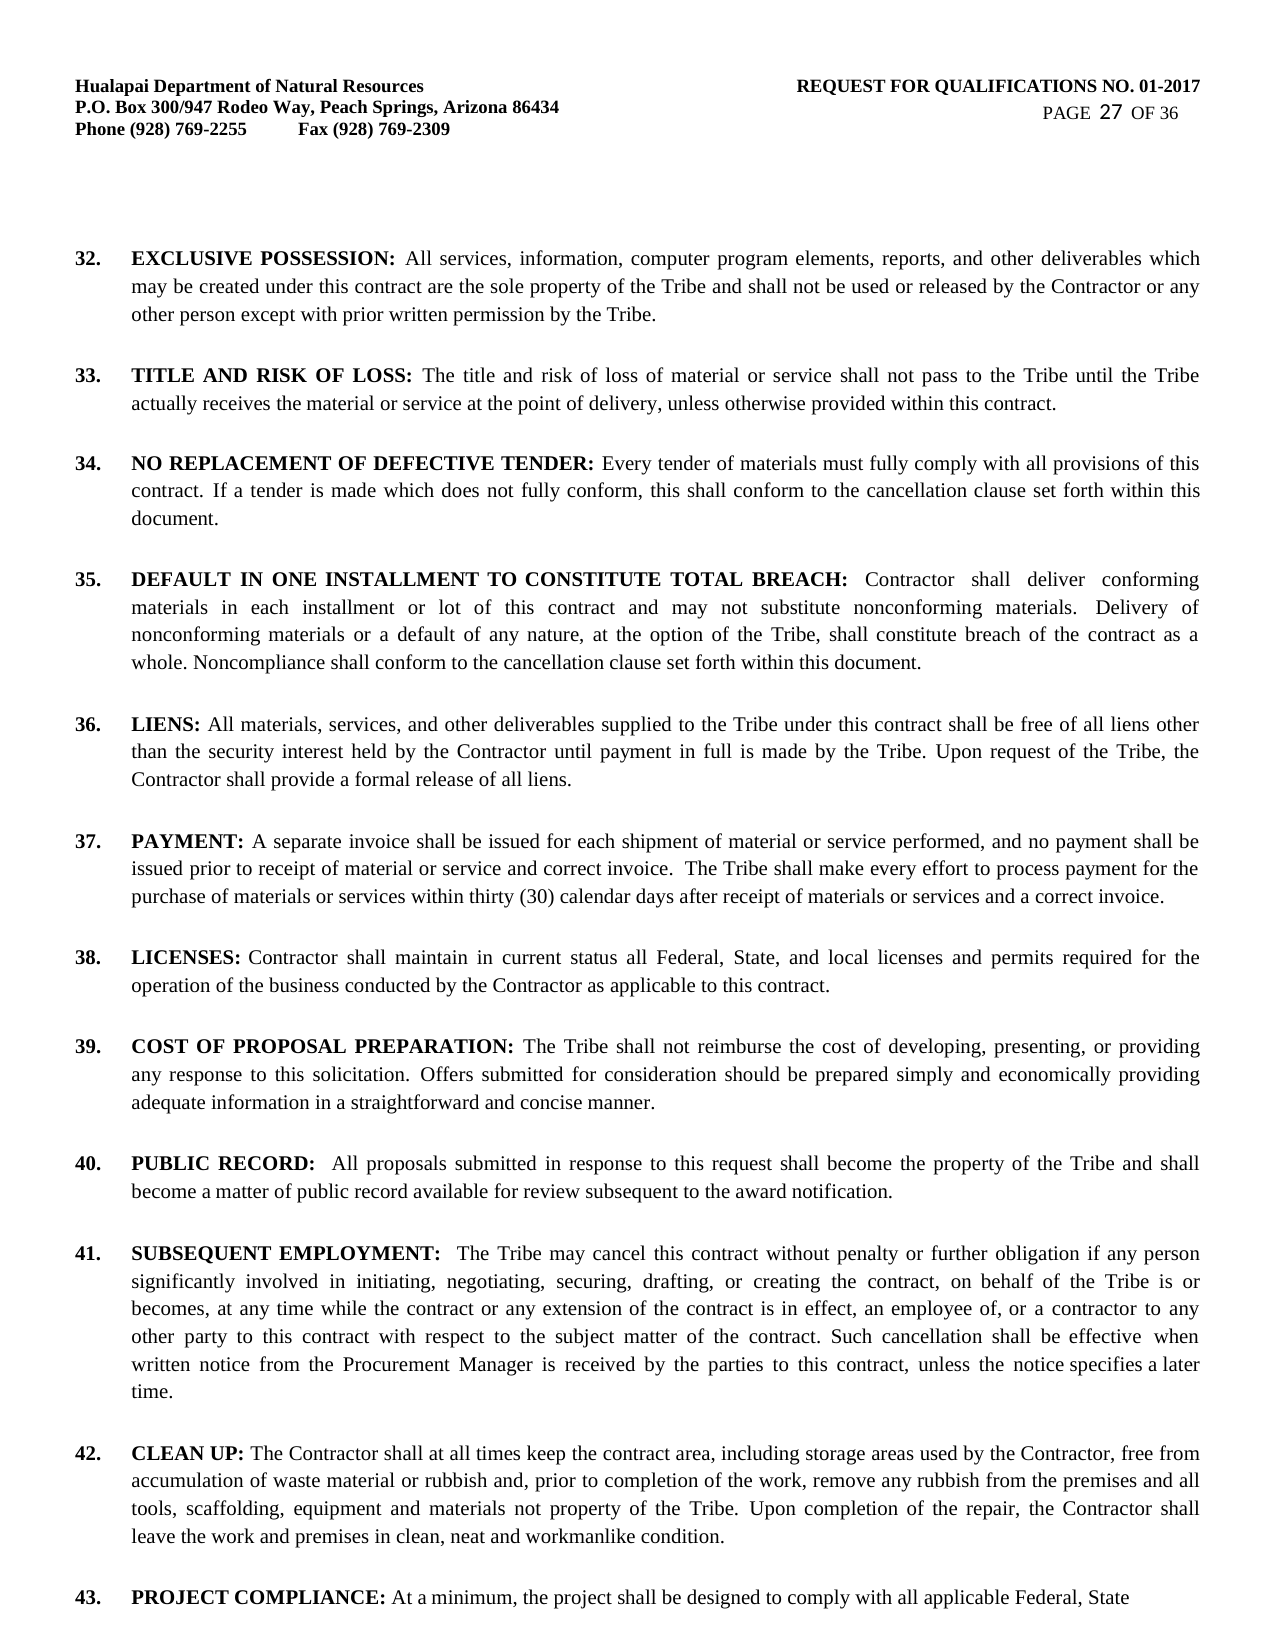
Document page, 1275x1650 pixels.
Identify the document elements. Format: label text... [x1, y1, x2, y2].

list LICENSES: Contractor shall maintain in current status all Federal, State, and local licenses and permits required for the operation of the business conducted by the Contractor as applicable to this contract. [75, 945, 1200, 997]
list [75, 1585, 1159, 1609]
list PAYMENT: A separate invoice shall be issued for each shipment of material or service performed, and no payment shall be issued prior to receipt of material or service and correct invoice. The Tribe shall make every effort to process payment for the purchase of materials or services within thirty (30) calendar days after receipt of materials or services and a correct invoice. [75, 828, 1200, 908]
list EXCLUSIVE POSSESSION: All services, information, computer program elements, reports, and other deliverables which may be created under this contract are the sole property of the Tribe and shall not be used or released by the Contractor or any other person except with prior written permission by the Tribe. [75, 246, 1200, 326]
list NO REPLACEMENT OF DEFECTIVE TENDER: Every tender of materials must fully comply with all provisions of this contract. If a tender is made which does not fully conform, this shall conform to the cancellation clause set forth within this document. [75, 451, 1200, 530]
list COST OF PROPOSAL PREPARATION: The Tribe shall not reimburse the cost of developing, presenting, or providing any response to this solicitation. Offers submitted for consideration should be prepared simply and economically providing adequate information in a straightforward and concise manner. [75, 1034, 1200, 1114]
list PUBLIC RECORD: All proposals submitted in response to this request shall become the property of the Tribe and shall become a matter of public record available for review subsequent to the award notification. [75, 1151, 1200, 1203]
list DEFAULT IN ONE INSTALLMENT TO CONSTITUTE TOTAL BREACH: Contractor shall deliver conforming materials in each installment or lot of this contract and may not substitute nonconforming materials. Delivery of nonconforming materials or a default of any nature, at the option of the Tribe, shall constitute breach of the contract as a whole. Noncompliance shall conform to the cancellation clause set forth within this document. [75, 567, 1200, 674]
list LIENS: All materials, services, and other deliverables supplied to the Tribe under this contract shall be free of all liens other than the security interest held by the Contractor until payment in full is made by the Tribe. Upon request of the Tribe, the Contractor shall provide a formal release of all liens. [75, 712, 1200, 791]
list SUBSEQUENT EMPLOYMENT: The Tribe may cancel this contract without penalty or further obligation if any person significantly involved in initiating, negotiating, securing, drafting, or creating the contract, on behalf of the Tribe is or becomes, at any time while the contract or any extension of the contract is in effect, an employee of, or a contractor to any other party to this contract with respect to the subject matter of the contract. Such cancellation shall be effective when written notice from the Procurement Manager is received by the parties to this contract, unless the notice specifies a later time. [75, 1241, 1200, 1403]
list TITLE AND RISK OF LOSS: The title and risk of loss of material or service shall not pass to the Tribe until the Tribe actually receives the material or service at the point of delivery, unless otherwise provided within this contract. [75, 363, 1200, 415]
list CLEAN UP: The Contractor shall at all times keep the contract area, including storage areas used by the Contractor, free from accumulation of waste material or rubbish and, prior to completion of the work, remove any rubbish from the premises and all tools, scaffolding, equipment and materials not property of the Tribe. Upon completion of the repair, the Contractor shall leave the work and premises in clean, neat and workmanlike condition. [75, 1441, 1200, 1548]
